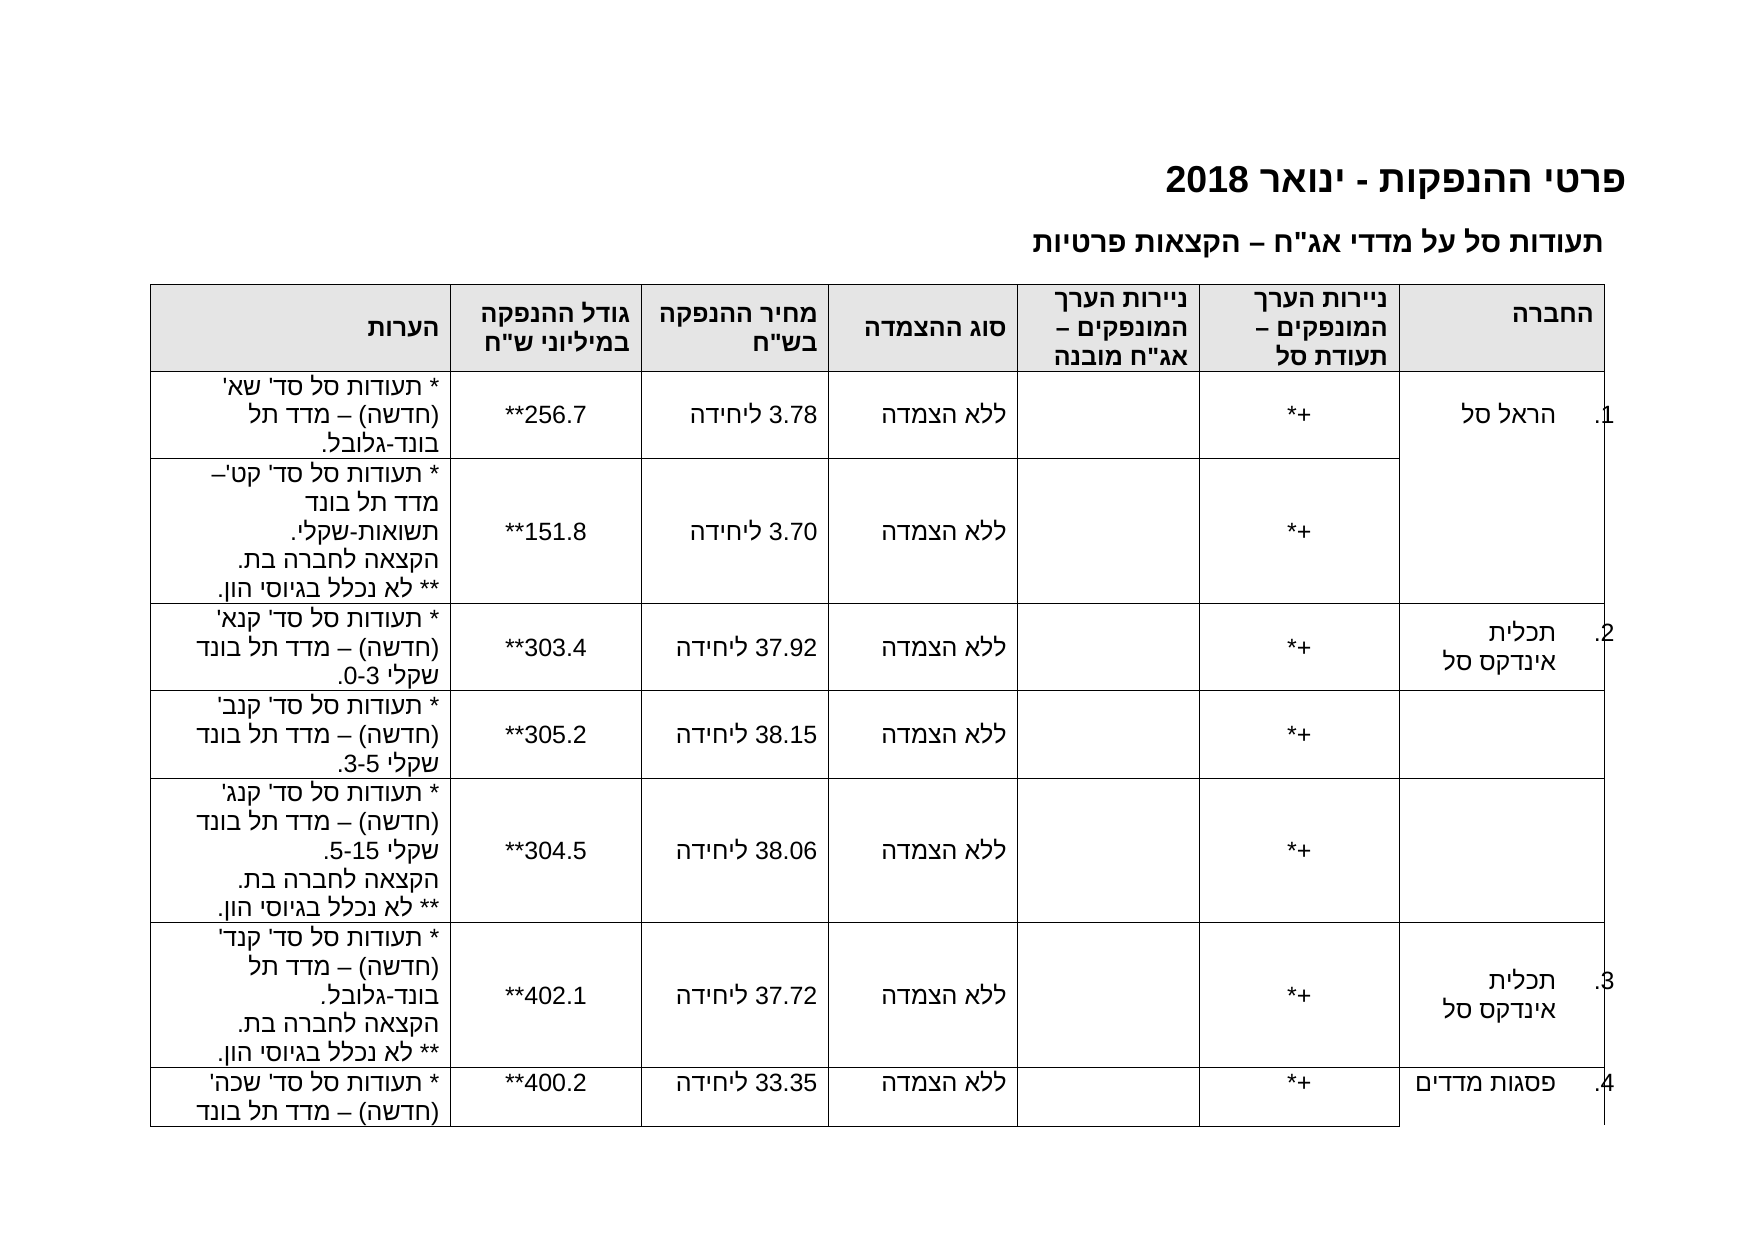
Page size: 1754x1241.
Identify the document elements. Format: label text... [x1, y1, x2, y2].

table_cell +* [1200, 779, 1399, 922]
table_cell פסגות מדדים [1400, 1068, 1605, 1126]
table_cell 3.70 ליחידה [642, 459, 828, 603]
table_cell +* [1200, 691, 1399, 777]
table_cell ללא הצמדה [829, 923, 1017, 1067]
table_cell +* [1200, 372, 1399, 458]
table_cell ללא הצמדה [829, 459, 1017, 603]
table_header גודל ההנפקה במיליוני ש"ח [451, 285, 641, 371]
table_cell 400.2** [451, 1068, 641, 1126]
table_header סוג ההצמדה [829, 285, 1017, 371]
table_cell [1018, 1068, 1199, 1126]
table_cell +* [1200, 1068, 1399, 1126]
table_cell [1018, 923, 1199, 1067]
table_cell תכלית אינדקס סל [1400, 604, 1604, 690]
table_cell ללא הצמדה [829, 372, 1017, 458]
table_cell [1018, 459, 1199, 603]
table_header ניירות הערך המונפקים – אג"ח מובנה [1018, 285, 1199, 371]
table_cell 305.2** [451, 691, 641, 777]
subtitle תעודות סל על מדדי אג"ח – הקצאות פרטיות [150, 225, 1604, 258]
table_cell תכלית אינדקס סל [1400, 923, 1604, 1067]
table_cell [1018, 691, 1199, 777]
table_cell [1400, 458, 1604, 603]
table_cell ללא הצמדה [829, 1068, 1017, 1126]
table_cell ללא הצמדה [829, 604, 1017, 690]
table_cell [1400, 779, 1604, 922]
table_cell 33.35 ליחידה [642, 1068, 828, 1126]
table_cell 304.5** [451, 779, 641, 922]
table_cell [151, 1068, 450, 1126]
table_cell +* [1200, 604, 1399, 690]
table_cell 37.72 ליחידה [642, 923, 828, 1067]
table_cell 38.15 ליחידה [642, 691, 828, 777]
table_cell ללא הצמדה [829, 779, 1017, 922]
table_cell 303.4** [451, 604, 641, 690]
table_cell 37.92 ליחידה [642, 604, 828, 690]
table_cell 256.7** [451, 372, 641, 458]
table_cell +* [1200, 459, 1399, 603]
table_cell * תעודות סל סד' שא' (חדשה) – מדד תל בונד-גלובל. [151, 372, 450, 458]
table_cell 38.06 ליחידה [642, 779, 828, 922]
table_cell * תעודות סל סד' קנא' (חדשה) – מדד תל בונד שקלי 0-3. [151, 604, 450, 690]
table_cell 402.1** [451, 923, 641, 1067]
table_cell [1018, 779, 1199, 922]
table_cell * תעודות סל סד' קנד' (חדשה) – מדד תל בונד-גלובל. הקצאה לחברה בת. ** לא נכלל בגיוסי הון. [151, 923, 450, 1067]
table_header ניירות הערך המונפקים – תעודת סל [1200, 285, 1399, 371]
table_cell [1400, 691, 1604, 777]
table_cell 151.8** [451, 459, 641, 603]
table_cell [1018, 604, 1199, 690]
table_header החברה [1400, 285, 1604, 371]
table_cell * תעודות סל סד' קנב' (חדשה) – מדד תל בונד שקלי 3-5. [151, 691, 450, 777]
subtitle פרטי ההנפקות - ינואר 2018 [150, 157, 1627, 200]
table_cell * תעודות סל סד' קנג' (חדשה) – מדד תל בונד שקלי 5-15. הקצאה לחברה בת. ** לא נכלל בגיוסי הון. [151, 779, 450, 922]
table_cell 3.78 ליחידה [642, 372, 828, 458]
table_header הערות [151, 285, 450, 371]
table_cell [1018, 372, 1199, 458]
table_cell +* [1200, 923, 1399, 1067]
table_header מחיר ההנפקה בש"ח [642, 285, 828, 371]
table_cell * תעודות סל סד' קט'– מדד תל בונד תשואות-שקלי. הקצאה לחברה בת. ** לא נכלל בגיוסי הון. [151, 459, 450, 603]
table_cell הראל סל [1400, 372, 1604, 458]
table_cell ללא הצמדה [829, 691, 1017, 777]
